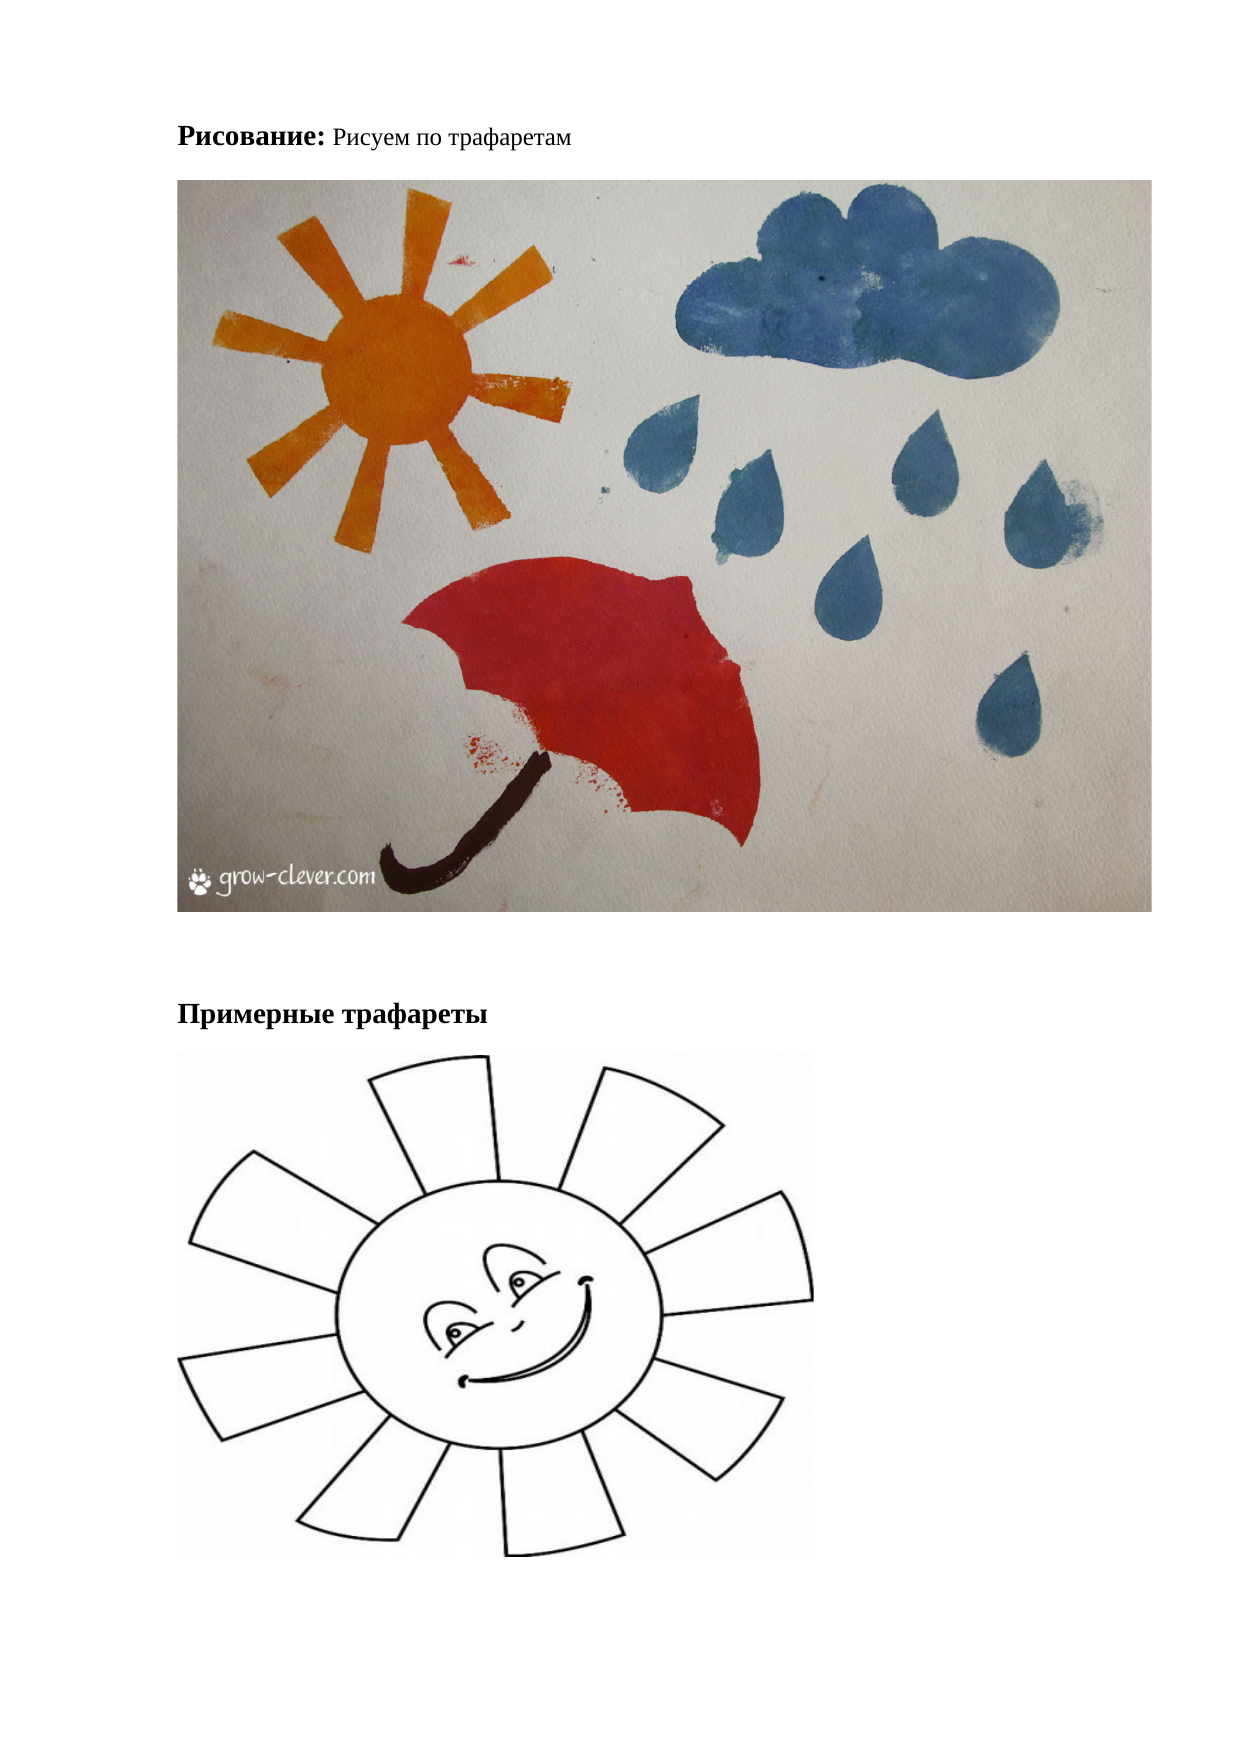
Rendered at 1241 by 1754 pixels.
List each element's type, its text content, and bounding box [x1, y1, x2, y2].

text Примерные трафареты [177, 996, 1152, 1029]
picture [177, 1055, 814, 1557]
text Рисование: Рисуем по трафаретам [177, 118, 1152, 152]
picture [177, 180, 1152, 912]
